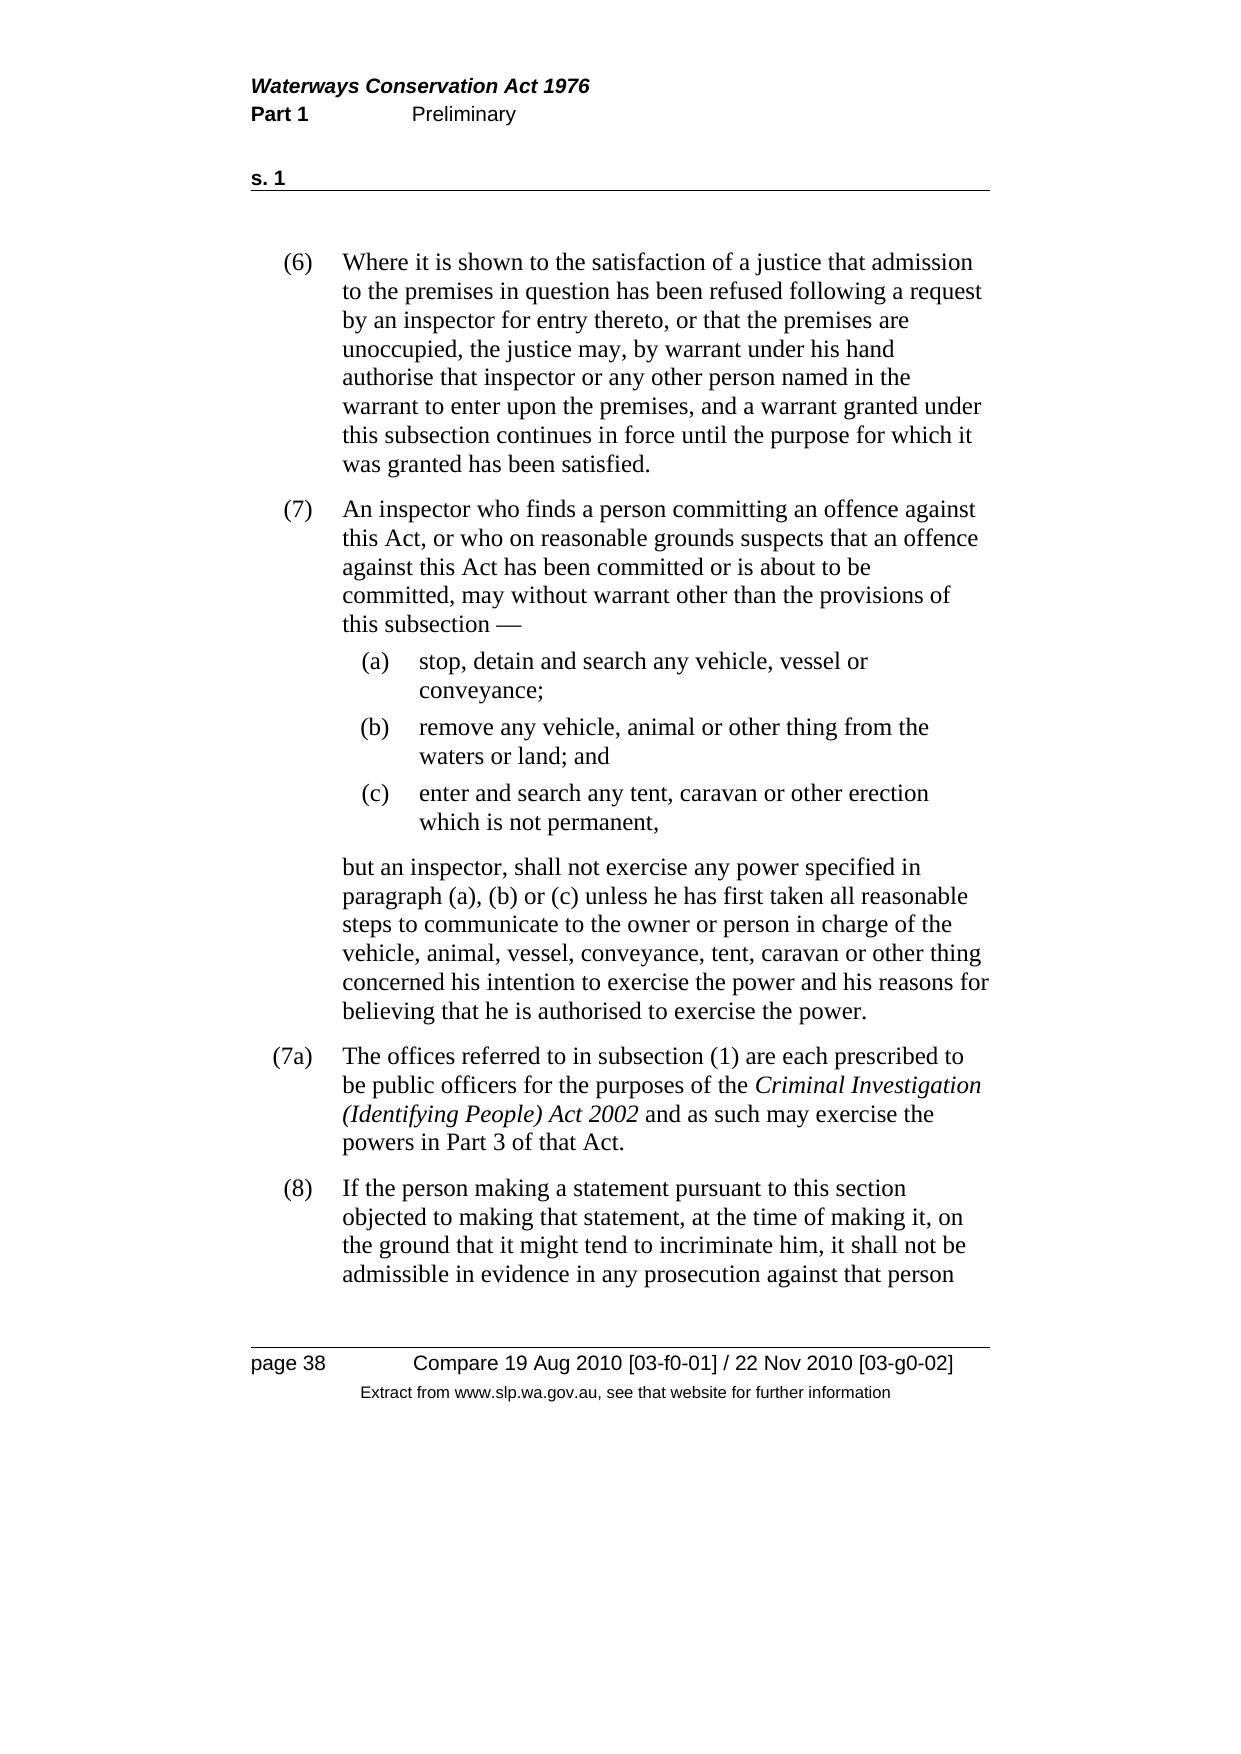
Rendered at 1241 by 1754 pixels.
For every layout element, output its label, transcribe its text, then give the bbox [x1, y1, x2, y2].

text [251, 1173, 990, 1288]
text (7) An inspector who finds a person committing an offence against this Act, or who on reasonable grounds suspects that an offence against this Act has been committed or is about to be committed, may without warrant other than the provisions of this subsection — [251, 494, 990, 638]
text (c) enter and search any tent, caravan or other erection which is not permanent, [251, 778, 990, 835]
text but an inspector, shall not exercise any power specified in paragraph (a), (b) or (c) unless he has first taken all reasonable steps to communicate to the owner or person in charge of the vehicle, animal, vessel, conveyance, tent, caravan or other thing concerned his intention to exercise the power and his reasons for believing that he is authorised to exercise the power. [251, 852, 990, 1024]
text (6) Where it is shown to the satisfaction of a justice that admission to the premises in question has been refused following a request by an inspector for entry thereto, or that the premises are unoccupied, the justice may, by warrant under his hand authorise that inspector or any other person named in the warrant to enter upon the premises, and a warrant granted under this subsection continues in force until the purpose for which it was granted has been satisfied. [251, 247, 990, 477]
text (b) remove any vehicle, animal or other thing from the waters or land; and [251, 712, 990, 769]
text (7a) The offices referred to in subsection (1) are each prescribed to be public officers for the purposes of the Criminal Investigation (Identifying People) Act 2002 and as such may exercise the powers in Part 3 of that Act. [251, 1041, 990, 1156]
text (a) stop, detain and search any vehicle, vessel or conveyance; [251, 646, 990, 704]
